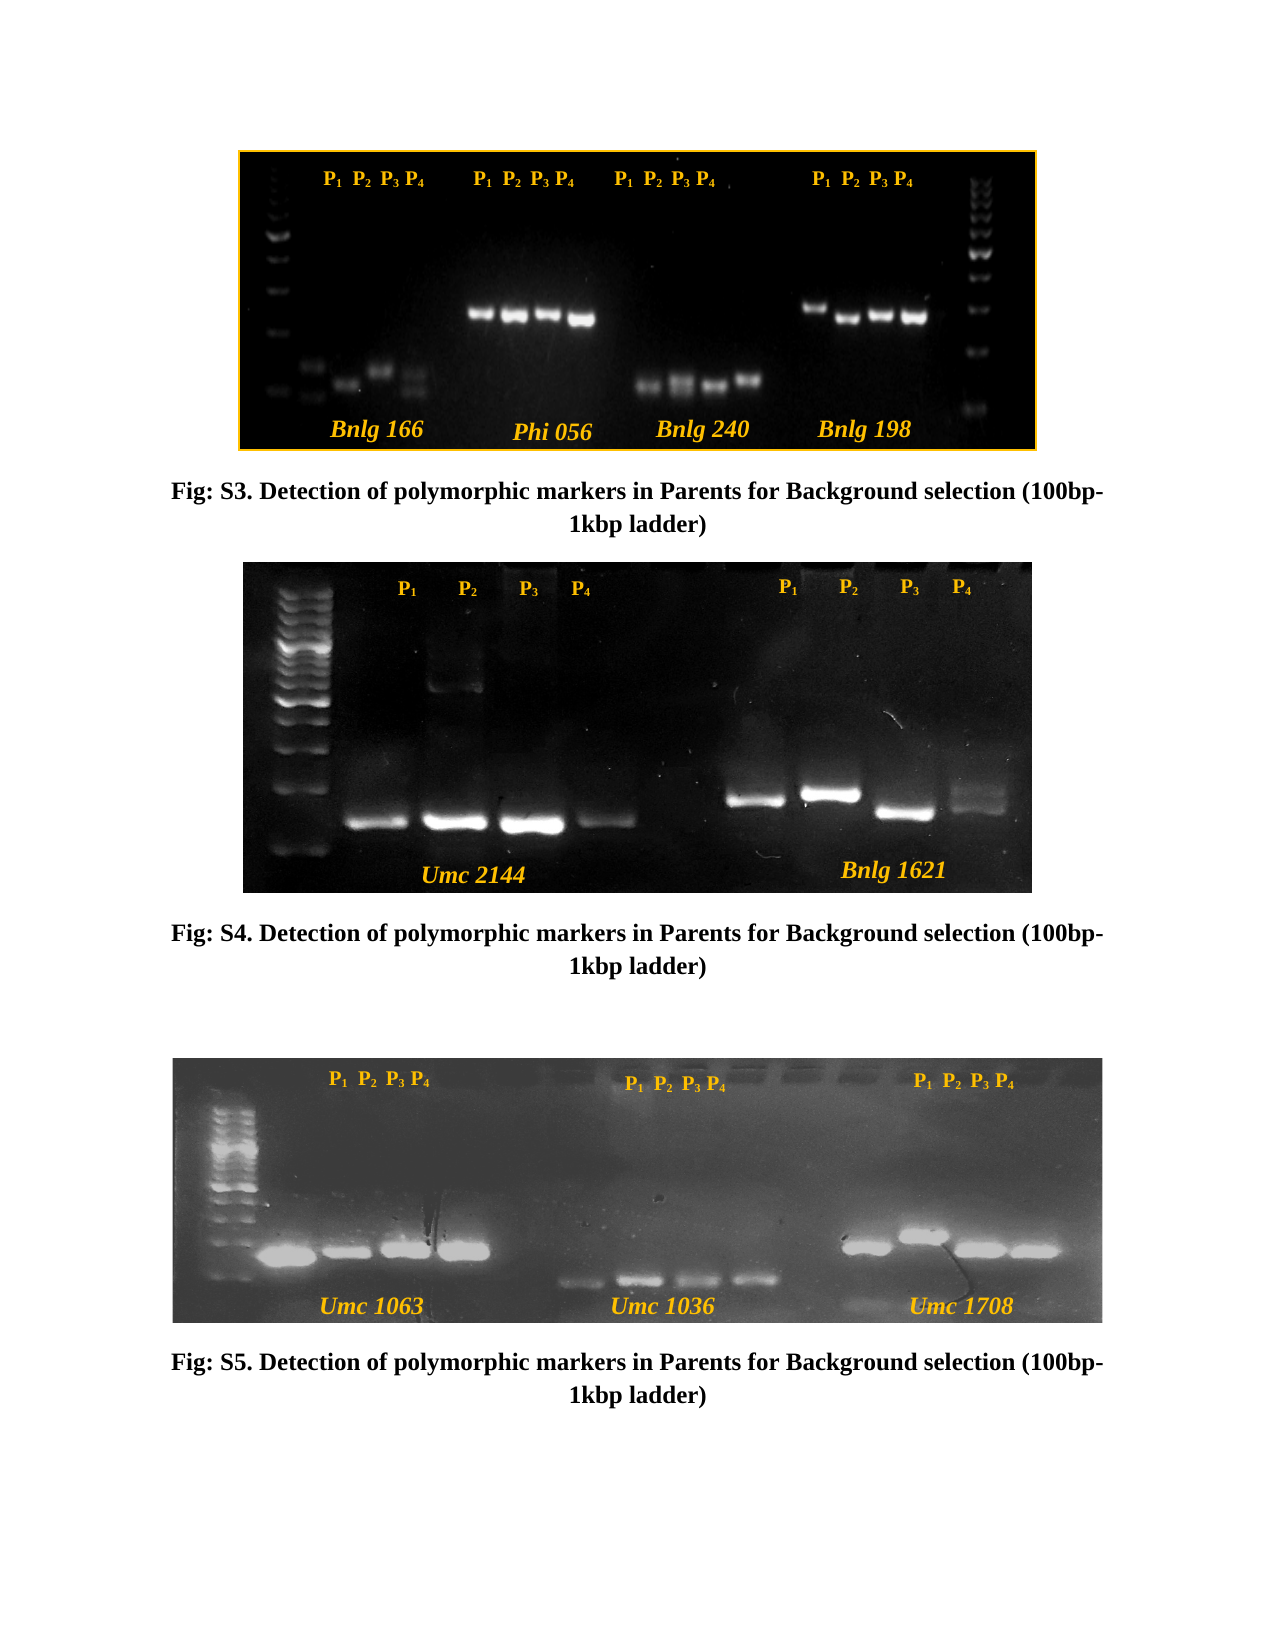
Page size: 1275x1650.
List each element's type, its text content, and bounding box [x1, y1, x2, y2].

text Fig: S5. Detection of polymorphic markers in Parents for Background selection (100bp-1kbp ladder) [150, 1347, 1125, 1409]
text Fig: S4. Detection of polymorphic markers in Parents for Background selection (100bp-1kbp ladder) [150, 918, 1125, 979]
picture [240, 152, 1035, 449]
picture [243, 562, 1032, 893]
text Fig: S3. Detection of polymorphic markers in Parents for Background selection (100bp-1kbp ladder) [150, 476, 1125, 538]
